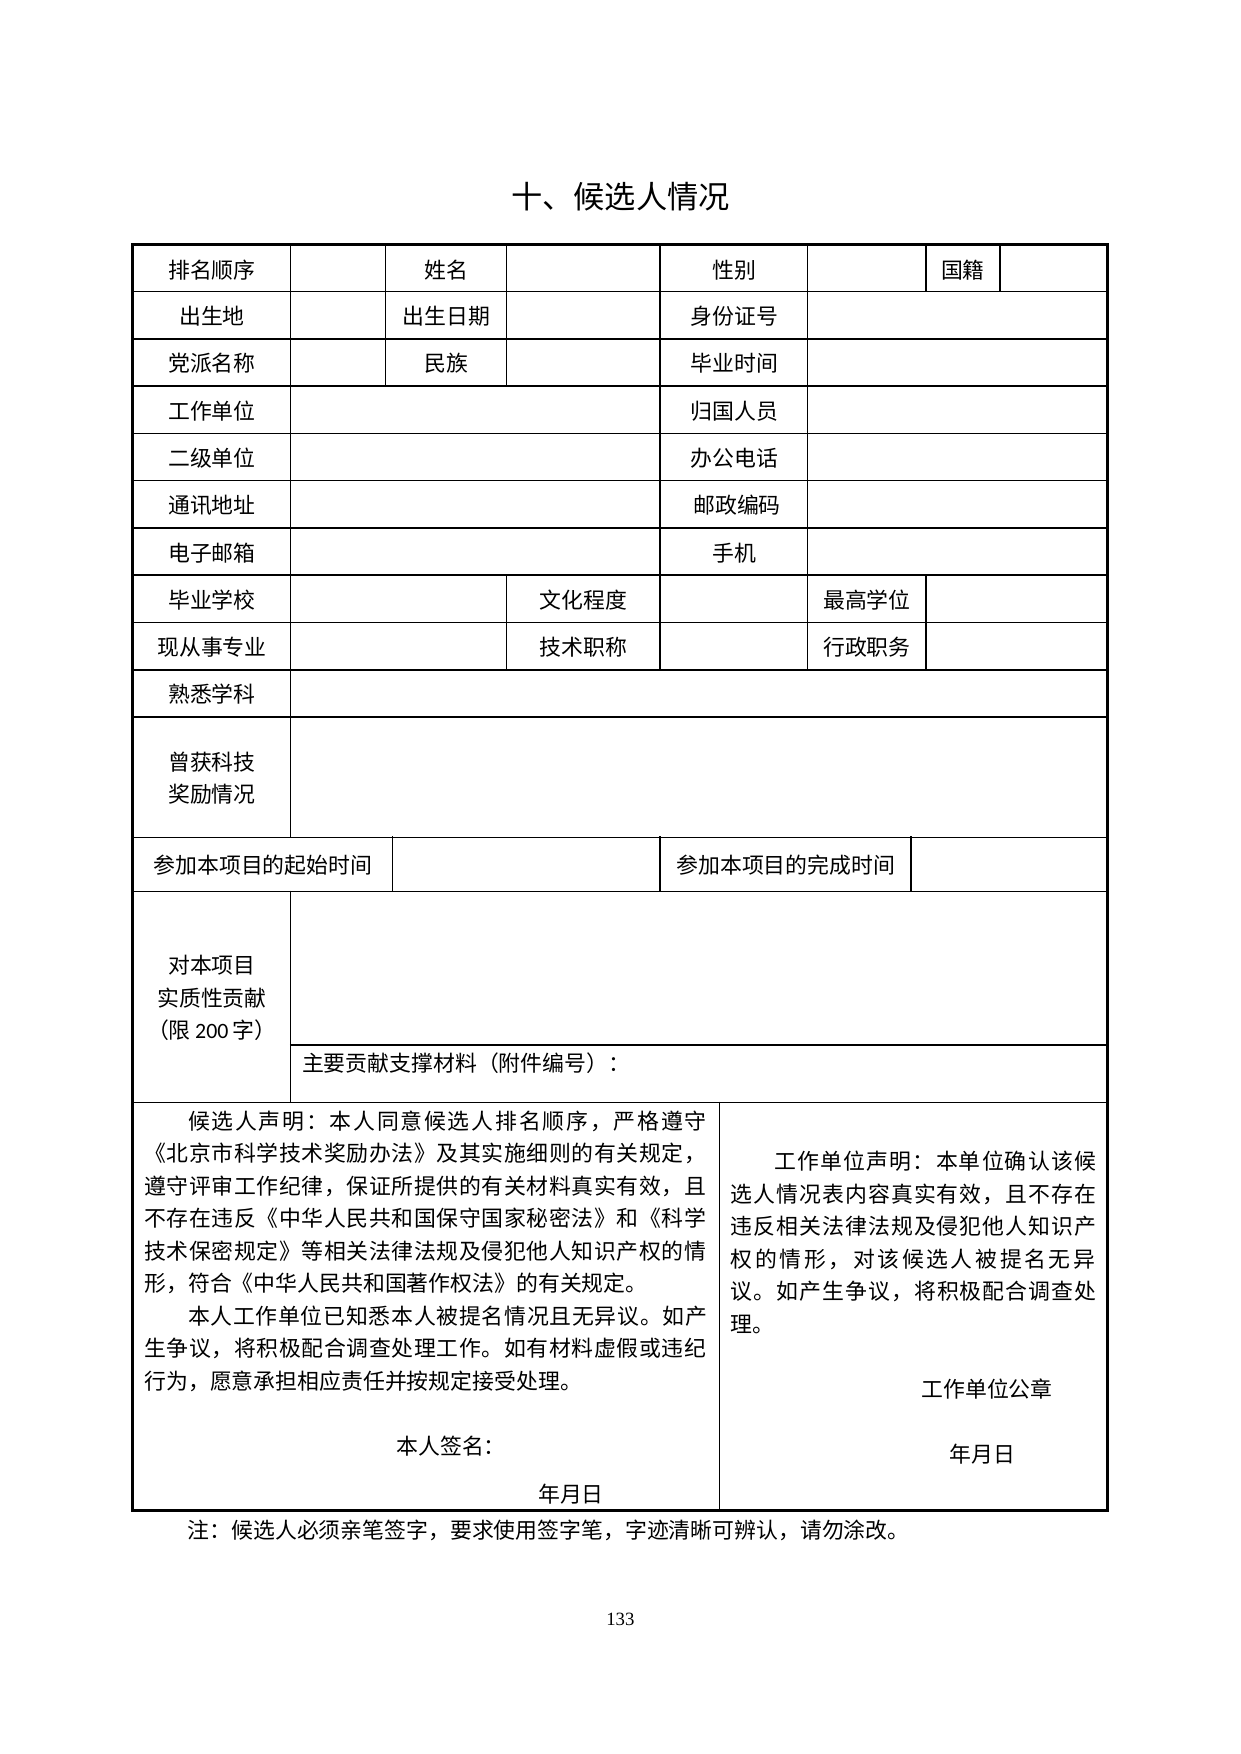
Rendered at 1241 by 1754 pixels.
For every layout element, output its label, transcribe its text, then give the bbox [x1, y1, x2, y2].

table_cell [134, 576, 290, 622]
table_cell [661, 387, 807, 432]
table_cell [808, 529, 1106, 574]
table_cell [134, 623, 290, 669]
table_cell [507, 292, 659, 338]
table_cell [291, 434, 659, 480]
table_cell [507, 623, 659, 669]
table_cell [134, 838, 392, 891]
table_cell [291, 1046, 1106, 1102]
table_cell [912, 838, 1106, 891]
text 注：候选人必须亲笔签字，要求使用签字笔，字迹清晰可辨认，请勿涂改。 [187, 1512, 1053, 1545]
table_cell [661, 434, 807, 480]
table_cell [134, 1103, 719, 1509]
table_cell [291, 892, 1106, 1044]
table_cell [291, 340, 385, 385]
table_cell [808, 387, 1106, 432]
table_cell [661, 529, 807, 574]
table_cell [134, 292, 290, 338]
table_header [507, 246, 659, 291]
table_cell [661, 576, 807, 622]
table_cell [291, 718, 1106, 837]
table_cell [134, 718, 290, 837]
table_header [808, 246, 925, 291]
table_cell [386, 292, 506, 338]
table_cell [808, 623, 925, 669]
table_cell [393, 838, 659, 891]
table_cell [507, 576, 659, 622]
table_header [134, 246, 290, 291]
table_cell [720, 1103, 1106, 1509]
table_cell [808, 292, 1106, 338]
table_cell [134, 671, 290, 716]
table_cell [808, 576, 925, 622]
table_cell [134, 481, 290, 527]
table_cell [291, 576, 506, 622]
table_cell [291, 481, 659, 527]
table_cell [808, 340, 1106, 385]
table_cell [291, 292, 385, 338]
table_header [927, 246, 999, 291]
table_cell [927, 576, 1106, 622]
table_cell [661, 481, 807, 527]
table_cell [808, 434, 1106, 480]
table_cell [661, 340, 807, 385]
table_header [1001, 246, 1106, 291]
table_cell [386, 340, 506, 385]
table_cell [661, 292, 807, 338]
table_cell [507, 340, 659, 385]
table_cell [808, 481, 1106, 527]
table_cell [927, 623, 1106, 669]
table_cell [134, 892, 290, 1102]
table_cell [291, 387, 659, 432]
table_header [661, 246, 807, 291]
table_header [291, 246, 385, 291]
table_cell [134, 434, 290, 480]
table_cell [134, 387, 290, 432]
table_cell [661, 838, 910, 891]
text 十、候选人情况 [187, 162, 1053, 227]
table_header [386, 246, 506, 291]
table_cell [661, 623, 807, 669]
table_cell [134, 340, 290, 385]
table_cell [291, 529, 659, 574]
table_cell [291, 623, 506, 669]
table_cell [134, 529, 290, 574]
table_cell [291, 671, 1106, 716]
